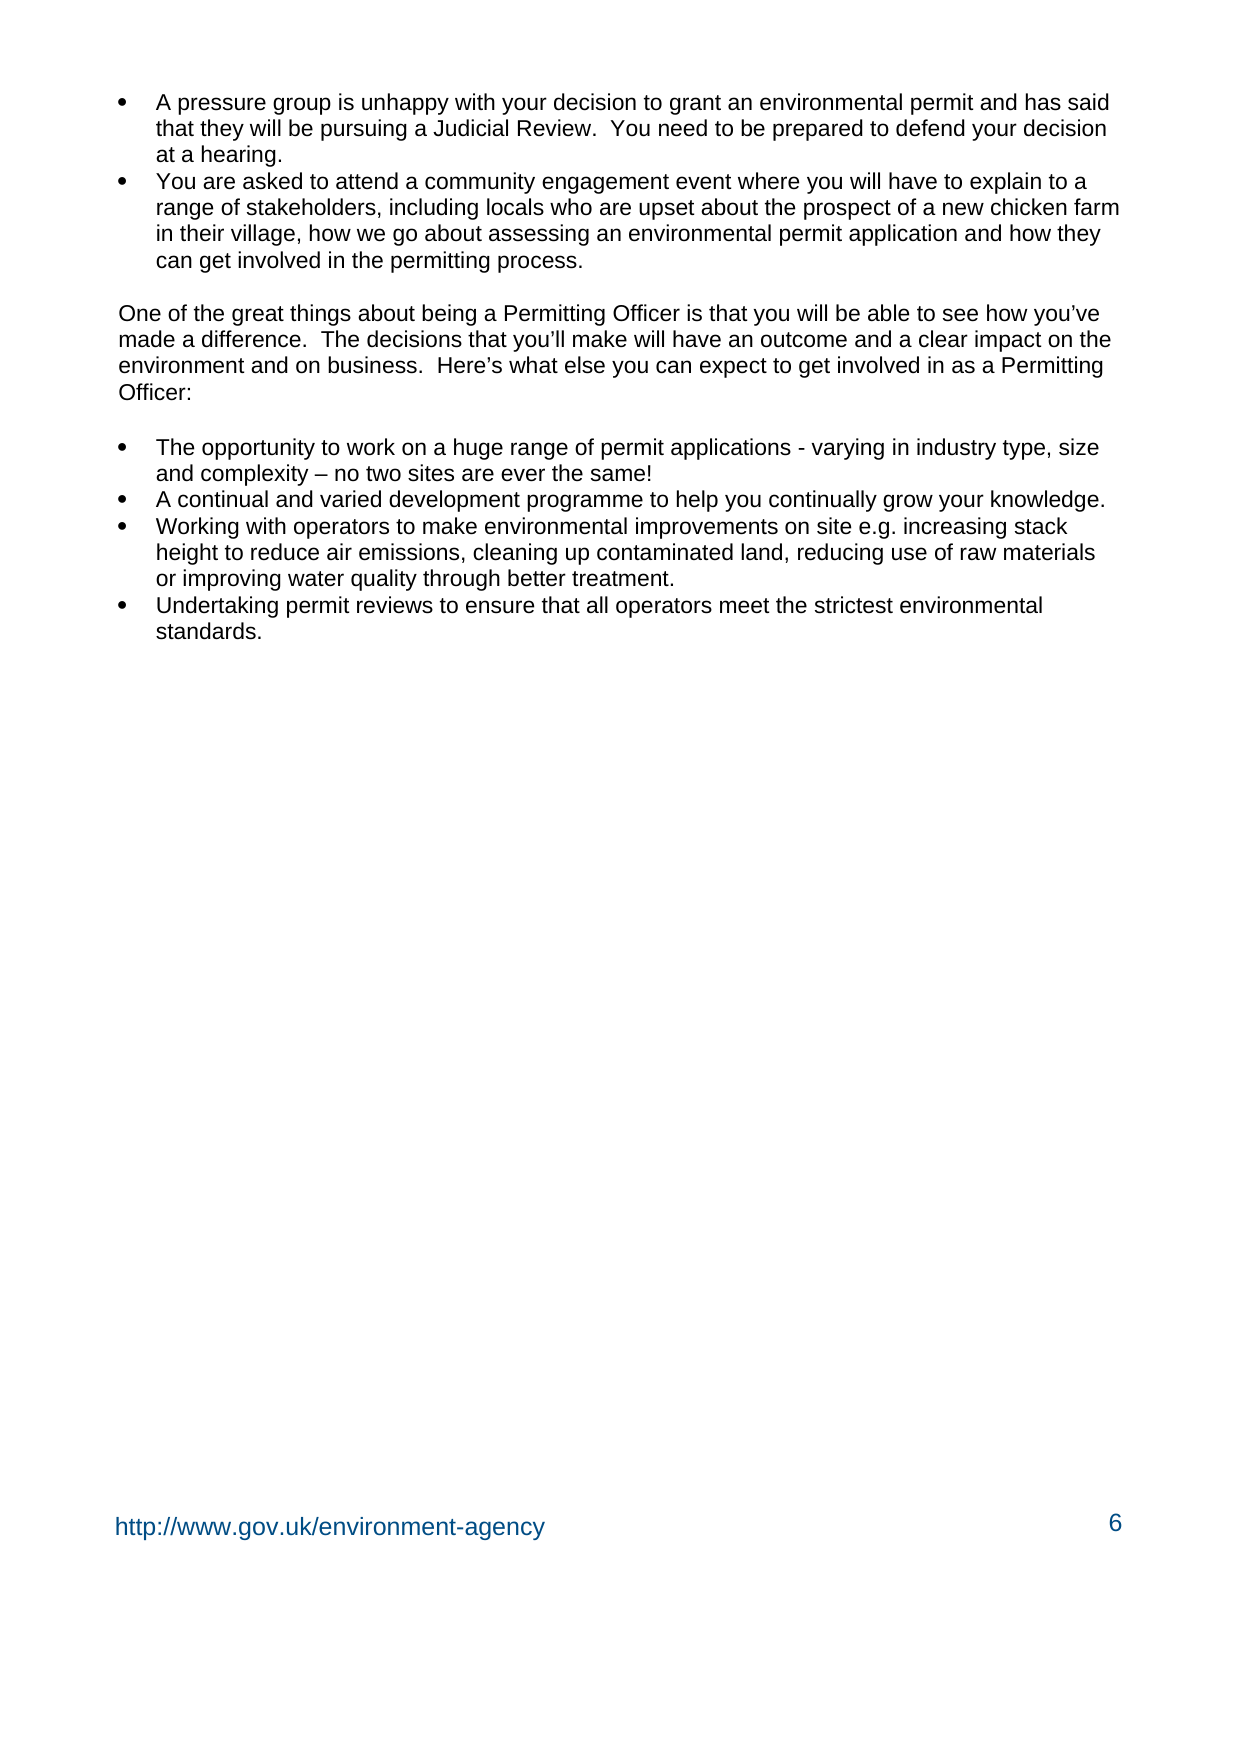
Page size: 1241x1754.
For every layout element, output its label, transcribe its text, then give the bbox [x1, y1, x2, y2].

list A pressure group is unhappy with your decision to grant an environmental permit and has said that they will be pursuing a Judicial Review. You need to be prepared to defend your decision at a hearing. [118, 89, 1122, 168]
list You are asked to attend a community engagement event where you will have to explain to a range of stakeholders, including locals who are upset about the prospect of a new chicken farm in their village, how we go about assessing an environmental permit application and how they can get involved in the permitting process. [118, 168, 1122, 273]
list Working with operators to make environmental improvements on site e.g. increasing stack height to reduce air emissions, cleaning up contaminated land, reducing use of raw materials or improving water quality through better treatment. [118, 513, 1122, 592]
list The opportunity to work on a huge range of permit applications - varying in industry type, size and complexity – no two sites are ever the same! [118, 434, 1122, 486]
text One of the great things about being a Permitting Officer is that you will be able to see how you’ve made a difference. The decisions that you’ll make will have an outcome and a clear impact on the environment and on business. Here’s what else you can expect to get involved in as a Permitting Officer: [118, 299, 1122, 405]
list Undertaking permit reviews to ensure that all operators meet the strictest environmental standards. [118, 592, 1122, 644]
list A continual and varied development programme to help you continually grow your knowledge. [118, 486, 1122, 513]
